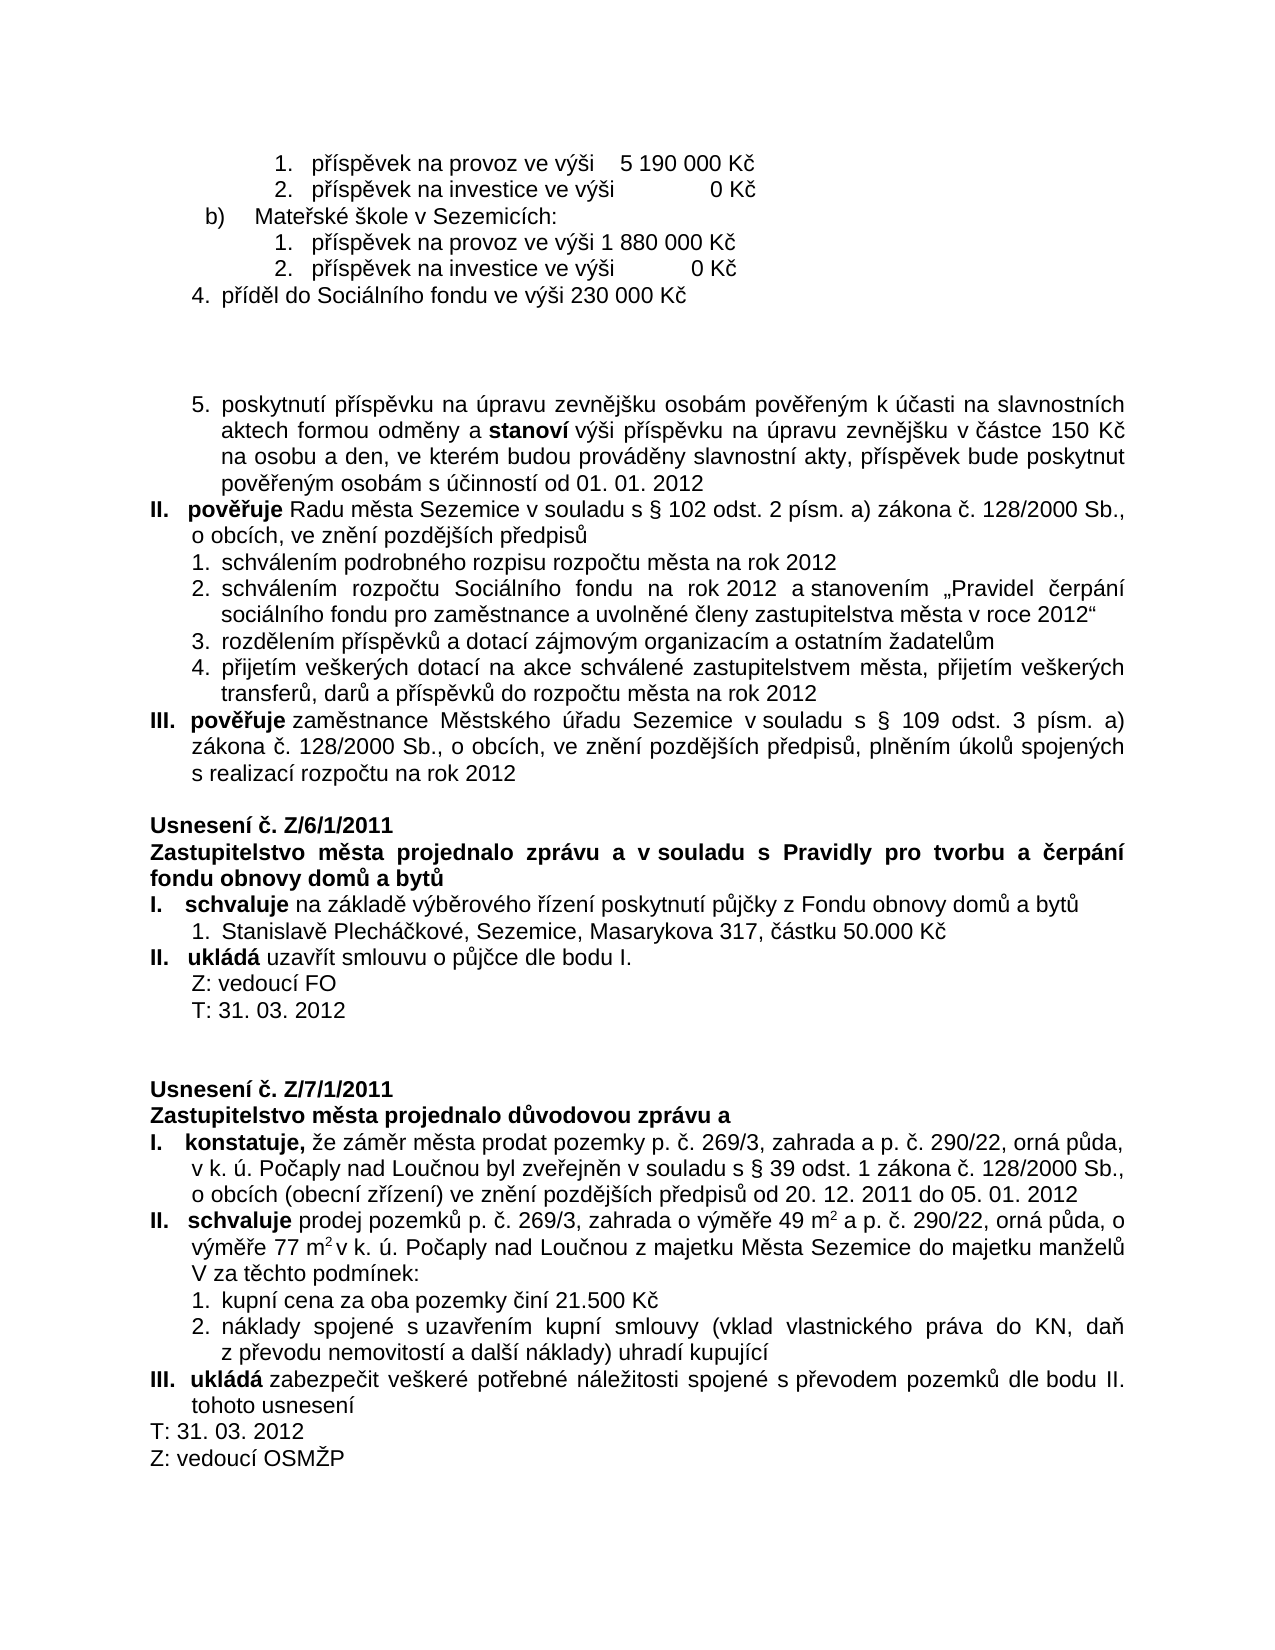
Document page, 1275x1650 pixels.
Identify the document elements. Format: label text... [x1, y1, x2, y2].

text II. ukládá uzavřít smlouvu o půjčce dle bodu I. [150, 944, 1125, 970]
text 4. příděl do Sociálního fondu ve výši 230 000 Kč [191, 282, 1125, 308]
text 2. příspěvek na investice ve výši 0 Kč [274, 255, 1125, 282]
text T: 31. 03. 2012 [150, 1418, 1125, 1445]
text 1. Stanislavě Plecháčkové, Sezemice, Masarykova 317, částku 50.000 Kč [191, 918, 1125, 944]
text Zastupitelstvo města projednalo zprávu a v souladu s Pravidly pro tvorbu a čerpání fondu obnovy domů a bytů [150, 838, 1125, 891]
text III. ukládá zabezpečit veškeré potřebné náležitosti spojené s převodem pozemků dle bodu II. tohoto usnesení [150, 1366, 1125, 1418]
text Usnesení č. Z/7/1/2011 [150, 1076, 1125, 1102]
text 1. příspěvek na provoz ve výši 1 880 000 Kč [274, 229, 1125, 255]
text b) Mateřské škole v Sezemicích: [150, 203, 1125, 229]
text Z: vedoucí FO [150, 970, 1125, 997]
text 4. přijetím veškerých dotací na akce schválené zastupitelstvem města, přijetím veškerých transferů, darů a příspěvků do rozpočtu města na rok 2012 [191, 654, 1125, 707]
text Z: vedoucí OSMŽP [150, 1445, 1125, 1471]
text 3. rozdělením příspěvků a dotací zájmovým organizacím a ostatním žadatelům [191, 628, 1125, 654]
text 2. náklady spojené s uzavřením kupní smlouvy (vklad vlastnického práva do KN, daň z převodu nemovitostí a další náklady) uhradí kupující [191, 1313, 1125, 1366]
text III. pověřuje zaměstnance Městského úřadu Sezemice v souladu s § 109 odst. 3 písm. a) zákona č. 128/2000 Sb., o obcích, ve znění pozdějších předpisů, plněním úkolů spojených s realizací rozpočtu na rok 2012 [150, 707, 1125, 786]
text I. konstatuje, že záměr města prodat pozemky p. č. 269/3, zahrada a p. č. 290/22, orná půda, v k. ú. Počaply nad Loučnou byl zveřejněn v souladu s § 39 odst. 1 zákona č. 128/2000 Sb., o obcích (obecní zřízení) ve znění pozdějších předpisů od 20. 12. 2011 do 05. 01. 2012 [150, 1128, 1125, 1207]
text Usnesení č. Z/6/1/2011 [150, 812, 1125, 838]
text Zastupitelstvo města projednalo důvodovou zprávu a [150, 1102, 1125, 1128]
text 2. příspěvek na investice ve výši 0 Kč [274, 176, 1125, 203]
text T: 31. 03. 2012 [150, 997, 1125, 1023]
text 2. schválením rozpočtu Sociálního fondu na rok 2012 a stanovením „Pravidel čerpání sociálního fondu pro zaměstnance a uvolněné členy zastupitelstva města v roce 2012“ [191, 575, 1125, 628]
text II. schvaluje prodej pozemků p. č. 269/3, zahrada o výměře 49 m2 a p. č. 290/22, orná půda, o výměře 77 m2 v k. ú. Počaply nad Loučnou z majetku Města Sezemice do majetku manželů V za těchto podmínek: [150, 1207, 1125, 1287]
text II. pověřuje Radu města Sezemice v souladu s § 102 odst. 2 písm. a) zákona č. 128/2000 Sb., o obcích, ve znění pozdějších předpisů [150, 496, 1125, 549]
text 1. příspěvek na provoz ve výši 5 190 000 Kč [274, 150, 1125, 176]
text 1. kupní cena za oba pozemky činí 21.500 Kč [191, 1287, 1125, 1313]
text I. schvaluje na základě výběrového řízení poskytnutí půjčky z Fondu obnovy domů a bytů [150, 891, 1125, 918]
text 1. schválením podrobného rozpisu rozpočtu města na rok 2012 [191, 549, 1125, 575]
text 5. poskytnutí příspěvku na úpravu zevnějšku osobám pověřeným k účasti na slavnostních aktech formou odměny a stanoví výši příspěvku na úpravu zevnějšku v částce 150 Kč na osobu a den, ve kterém budou prováděny slavnostní akty, příspěvek bude poskytnut pověřeným osobám s účinností od 01. 01. 2012 [191, 391, 1125, 496]
